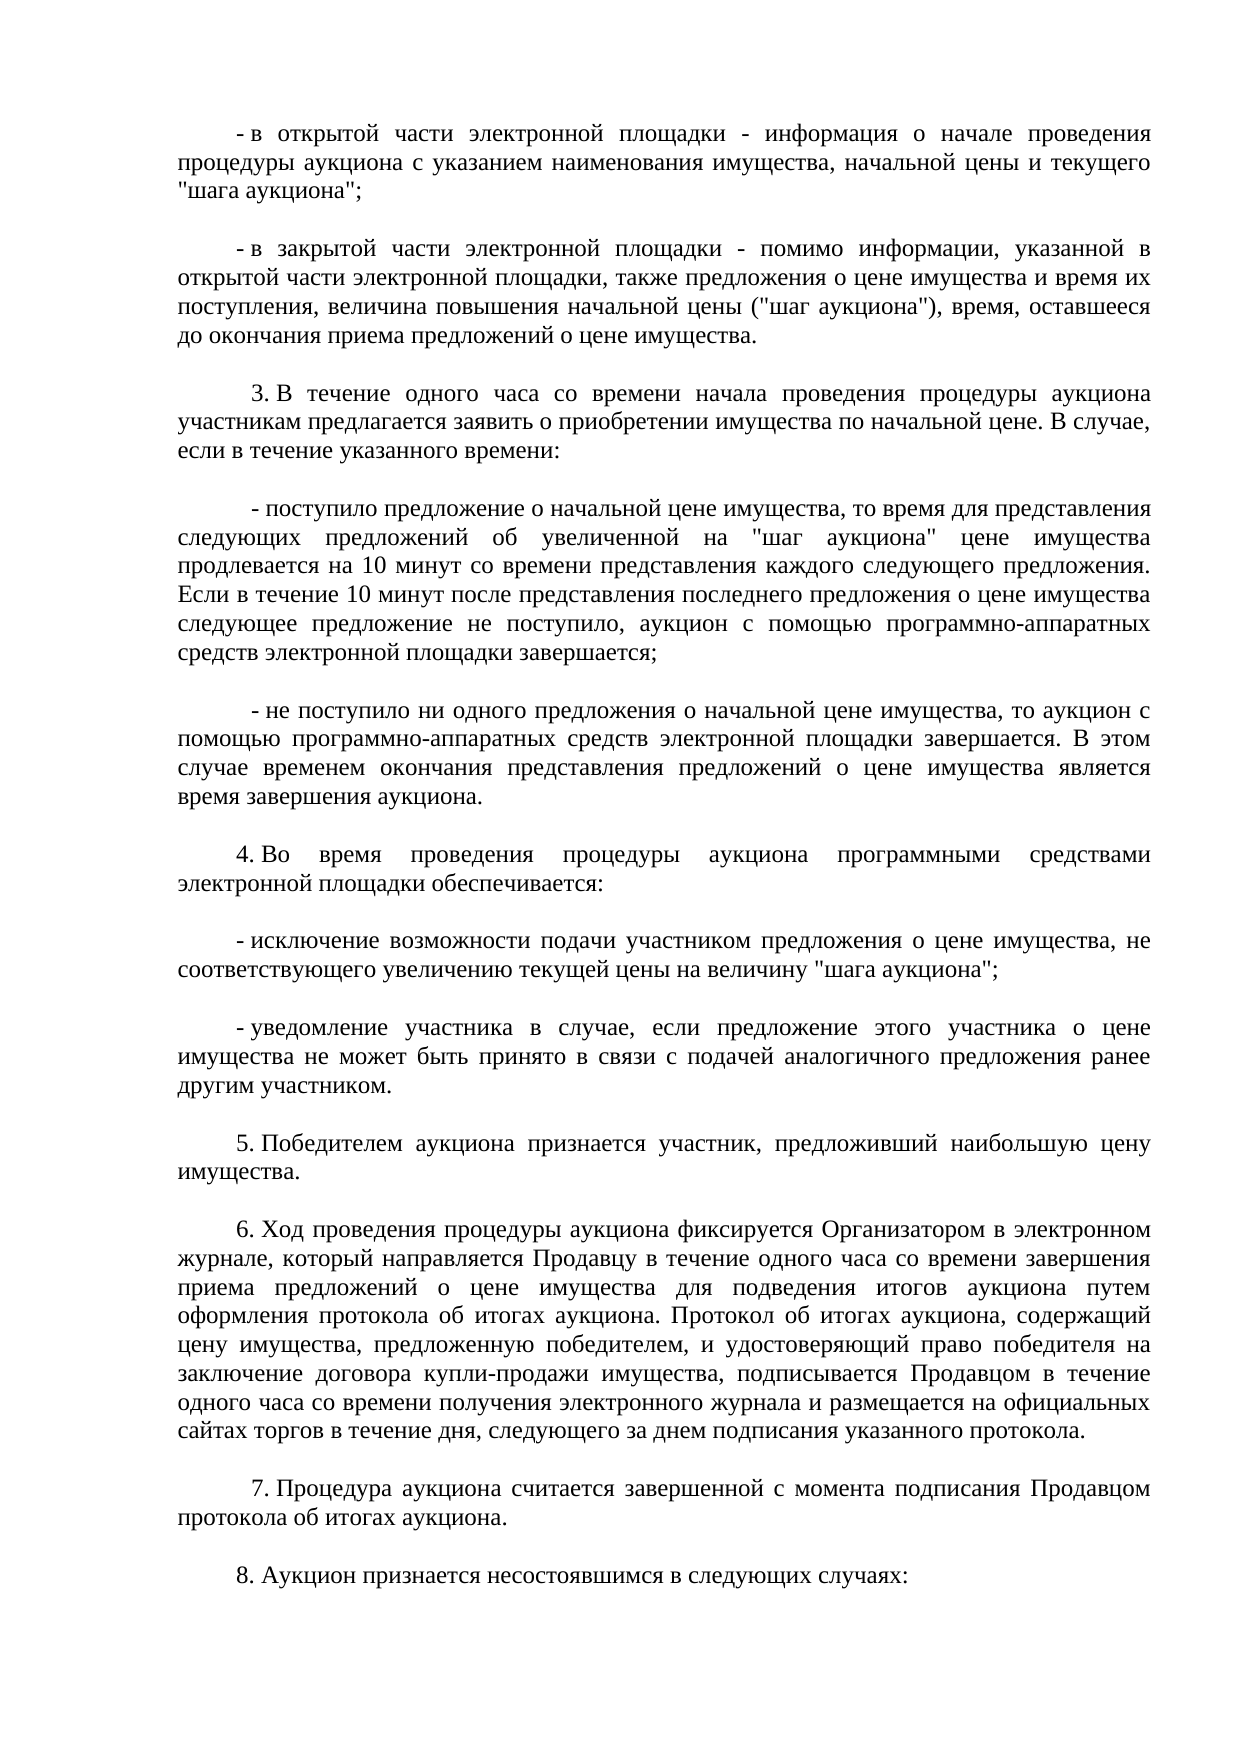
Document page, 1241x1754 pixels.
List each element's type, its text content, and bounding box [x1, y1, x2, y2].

text 6. Ход проведения процедуры аукциона фиксируется Организатором в электронном журнале, который направляется Продавцу в течение одного часа со времени завершения приема предложений о цене имущества для подведения итогов аукциона путем оформления протокола об итогах аукциона. Протокол об итогах аукциона, содержащий цену имущества, предложенную победителем, и удостоверяющий право победителя на заключение договора купли-продажи имущества, подписывается Продавцом в течение одного часа со времени получения электронного журнала и размещается на официальных сайтах торгов в течение дня, следующего за днем подписания указанного протокола. [177, 1214, 1152, 1444]
text - в открытой части электронной площадки - информация о начале проведения процедуры аукциона с указанием наименования имущества, начальной цены и текущего "шага аукциона"; [177, 118, 1152, 204]
text 4. Во время проведения процедуры аукциона программными средствами электронной площадки обеспечивается: [177, 839, 1152, 896]
text 8. Аукцион признается несостоявшимся в следующих случаях: [177, 1560, 1152, 1589]
text 3. В течение одного часа со времени начала проведения процедуры аукциона участникам предлагается заявить о приобретении имущества по начальной цене. В случае, если в течение указанного времени: [177, 378, 1152, 464]
text 5. Победителем аукциона признается участник, предложивший наибольшую цену имущества. [177, 1128, 1152, 1185]
text - в закрытой части электронной площадки - помимо информации, указанной в открытой части электронной площадки, также предложения о цене имущества и время их поступления, величина повышения начальной цены ("шаг аукциона"), время, оставшееся до окончания приема предложений о цене имущества. [177, 233, 1152, 348]
text - уведомление участника в случае, если предложение этого участника о цене имущества не может быть принято в связи с подачей аналогичного предложения ранее другим участником. [177, 1012, 1152, 1098]
text - не поступило ни одного предложения о начальной цене имущества, то аукцион с помощью программно-аппаратных средств электронной площадки завершается. В этом случае временем окончания представления предложений о цене имущества является время завершения аукциона. [177, 695, 1152, 810]
text - поступило предложение о начальной цене имущества, то время для представления следующих предложений об увеличенной на "шаг аукциона" цене имущества продлевается на 10 минут со времени представления каждого следующего предложения. Если в течение 10 минут после представления последнего предложения о цене имущества следующее предложение не поступило, аукцион с помощью программно-аппаратных средств электронной площадки завершается; [177, 493, 1152, 666]
text 7. Процедура аукциона считается завершенной с момента подписания Продавцом протокола об итогах аукциона. [177, 1473, 1152, 1531]
text - исключение возможности подачи участником предложения о цене имущества, не соответствующего увеличению текущей цены на величину "шага аукциона"; [177, 926, 1152, 983]
